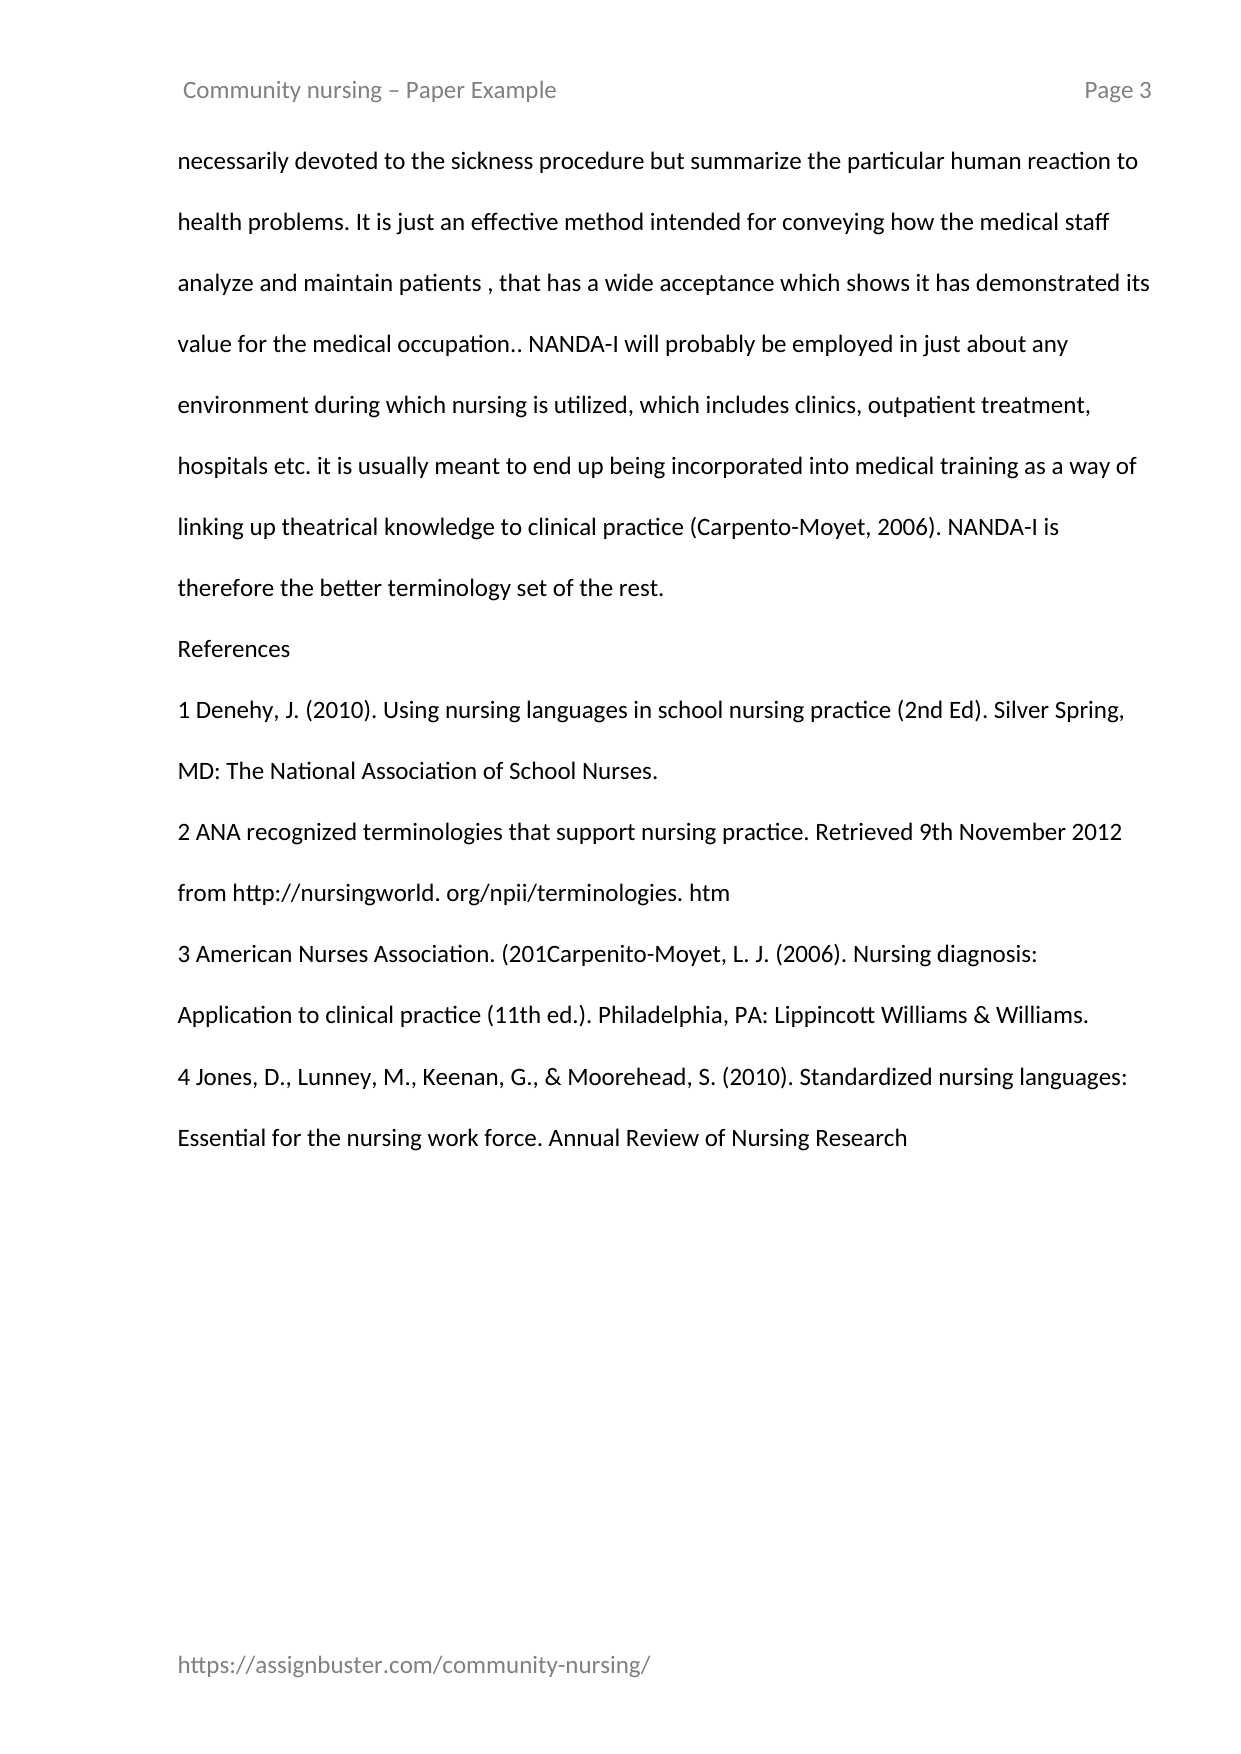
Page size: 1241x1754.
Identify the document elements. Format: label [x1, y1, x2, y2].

text [177, 145, 1152, 1152]
